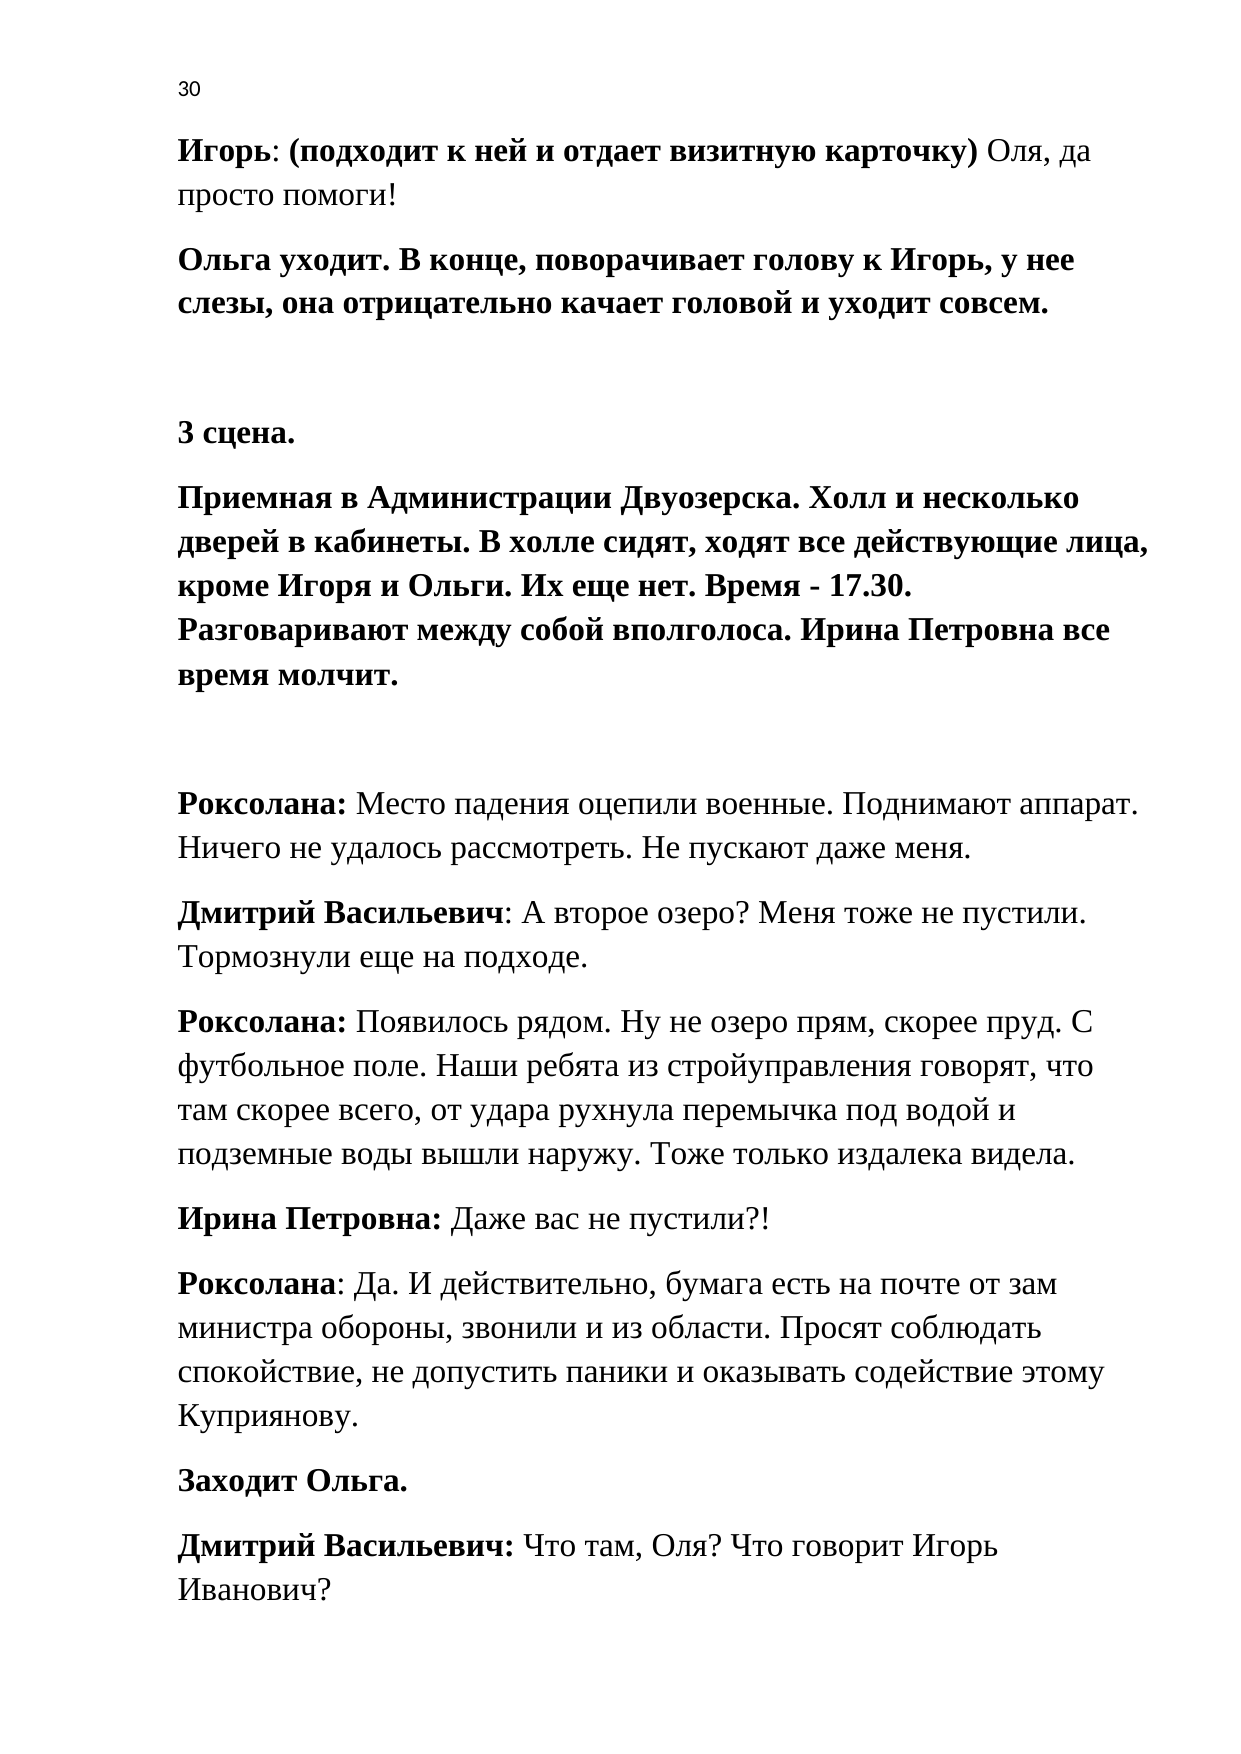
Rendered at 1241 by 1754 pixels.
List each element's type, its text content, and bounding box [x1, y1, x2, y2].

text Роксолана: Место падения оцепили военные. Поднимают аппарат. Ничего не удалось рассмотреть. Не пускают даже меня. [177, 783, 1152, 866]
text Ирина Петровна: Даже вас не пустили?! [177, 1198, 1152, 1237]
text Роксолана: Да. И действительно, бумага есть на почте от зам министра обороны, звонили и из области. Просят соблюдать спокойствие, не допустить паники и оказывать содействие этому Куприянову. [177, 1263, 1152, 1434]
text Ольга уходит. В конце, поворачивает голову к Игорь, у нее слезы, она отрицательно качает головой и уходит совсем. [177, 239, 1152, 321]
text Дмитрий Васильевич: А второе озеро? Меня тоже не пустили. Тормознули еще на подходе. [177, 892, 1152, 975]
text Дмитрий Васильевич: Что там, Оля? Что говорит Игорь Иванович? [177, 1525, 1152, 1608]
text Приемная в Администрации Двуозерска. Холл и несколько дверей в кабинеты. В холле сидят, ходят все действующие лица, кроме Игоря и Ольги. Их еще нет. Время - 17.30. Разговаривают между собой вполголоса. Ирина Петровна все время молчит. [177, 477, 1152, 692]
text Роксолана: Появилось рядом. Ну не озеро прям, скорее пруд. С футбольное поле. Наши ребята из стройуправления говорят, что там скорее всего, от удара рухнула перемычка под водой и подземные воды вышли наружу. Тоже только издалека видела. [177, 1001, 1152, 1172]
text Игорь: (подходит к ней и отдает визитную карточку) Оля, да просто помоги! [177, 130, 1152, 212]
text 3 сцена. [177, 413, 1152, 451]
text Заходит Ольга. [177, 1461, 1152, 1499]
